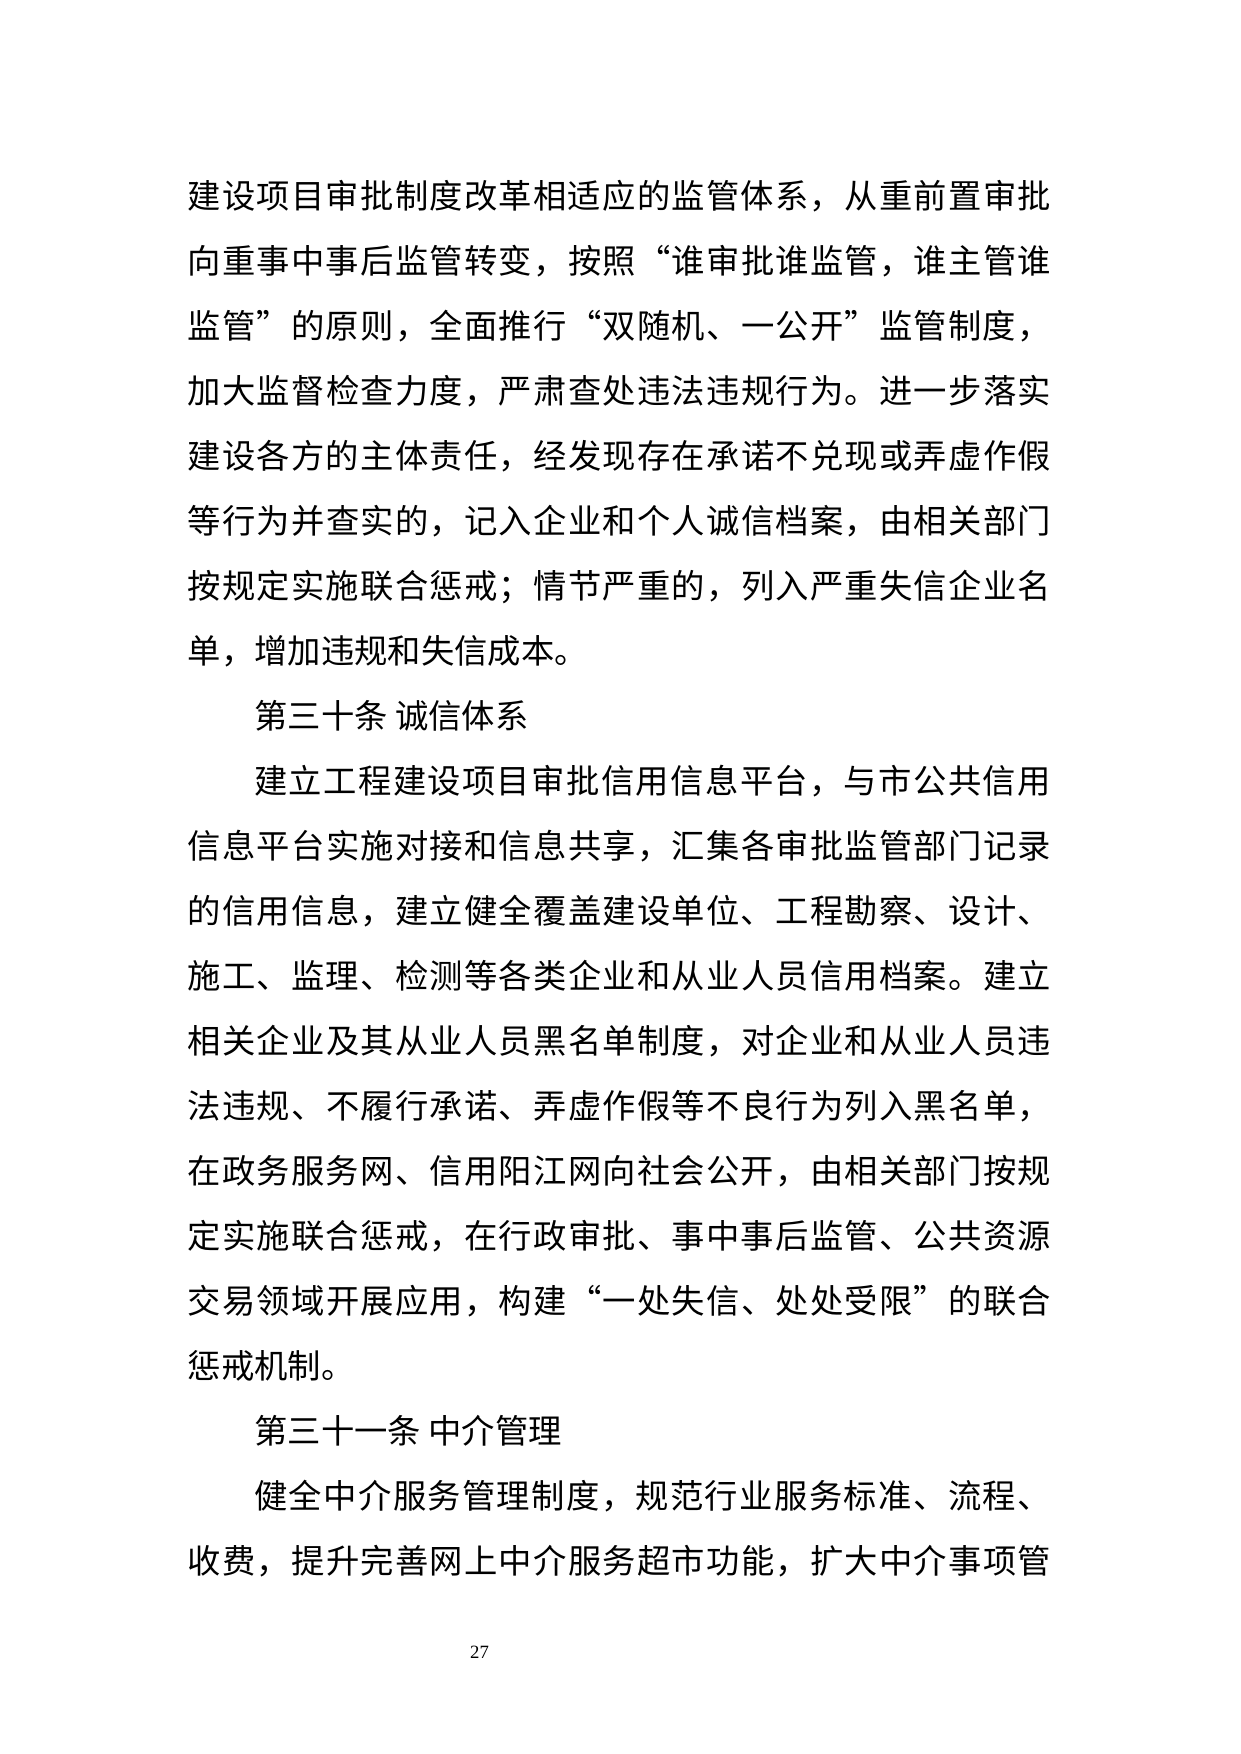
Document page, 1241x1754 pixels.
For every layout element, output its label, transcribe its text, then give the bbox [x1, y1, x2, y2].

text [187, 1462, 1053, 1592]
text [187, 162, 1053, 682]
text 第三十条 诚信体系 [187, 682, 1053, 747]
text 第三十一条 中介管理 [187, 1397, 1053, 1462]
text 建立工程建设项目审批信用信息平台，与市公共信用信息平台实施对接和信息共享，汇集各审批监管部门记录的信用信息，建立健全覆盖建设单位、工程勘察、设计、施工、监理、检测等各类企业和从业人员信用档案。建立相关企业及其从业人员黑名单制度，对企业和从业人员违法违规、不履行承诺、弄虚作假等不良行为列入黑名单，在政务服务网、信用阳江网向社会公开，由相关部门按规定实施联合惩戒，在行政审批、事中事后监管、公共资源交易领域开展应用，构建“一处失信、处处受限”的联合惩戒机制。 [187, 747, 1053, 1397]
